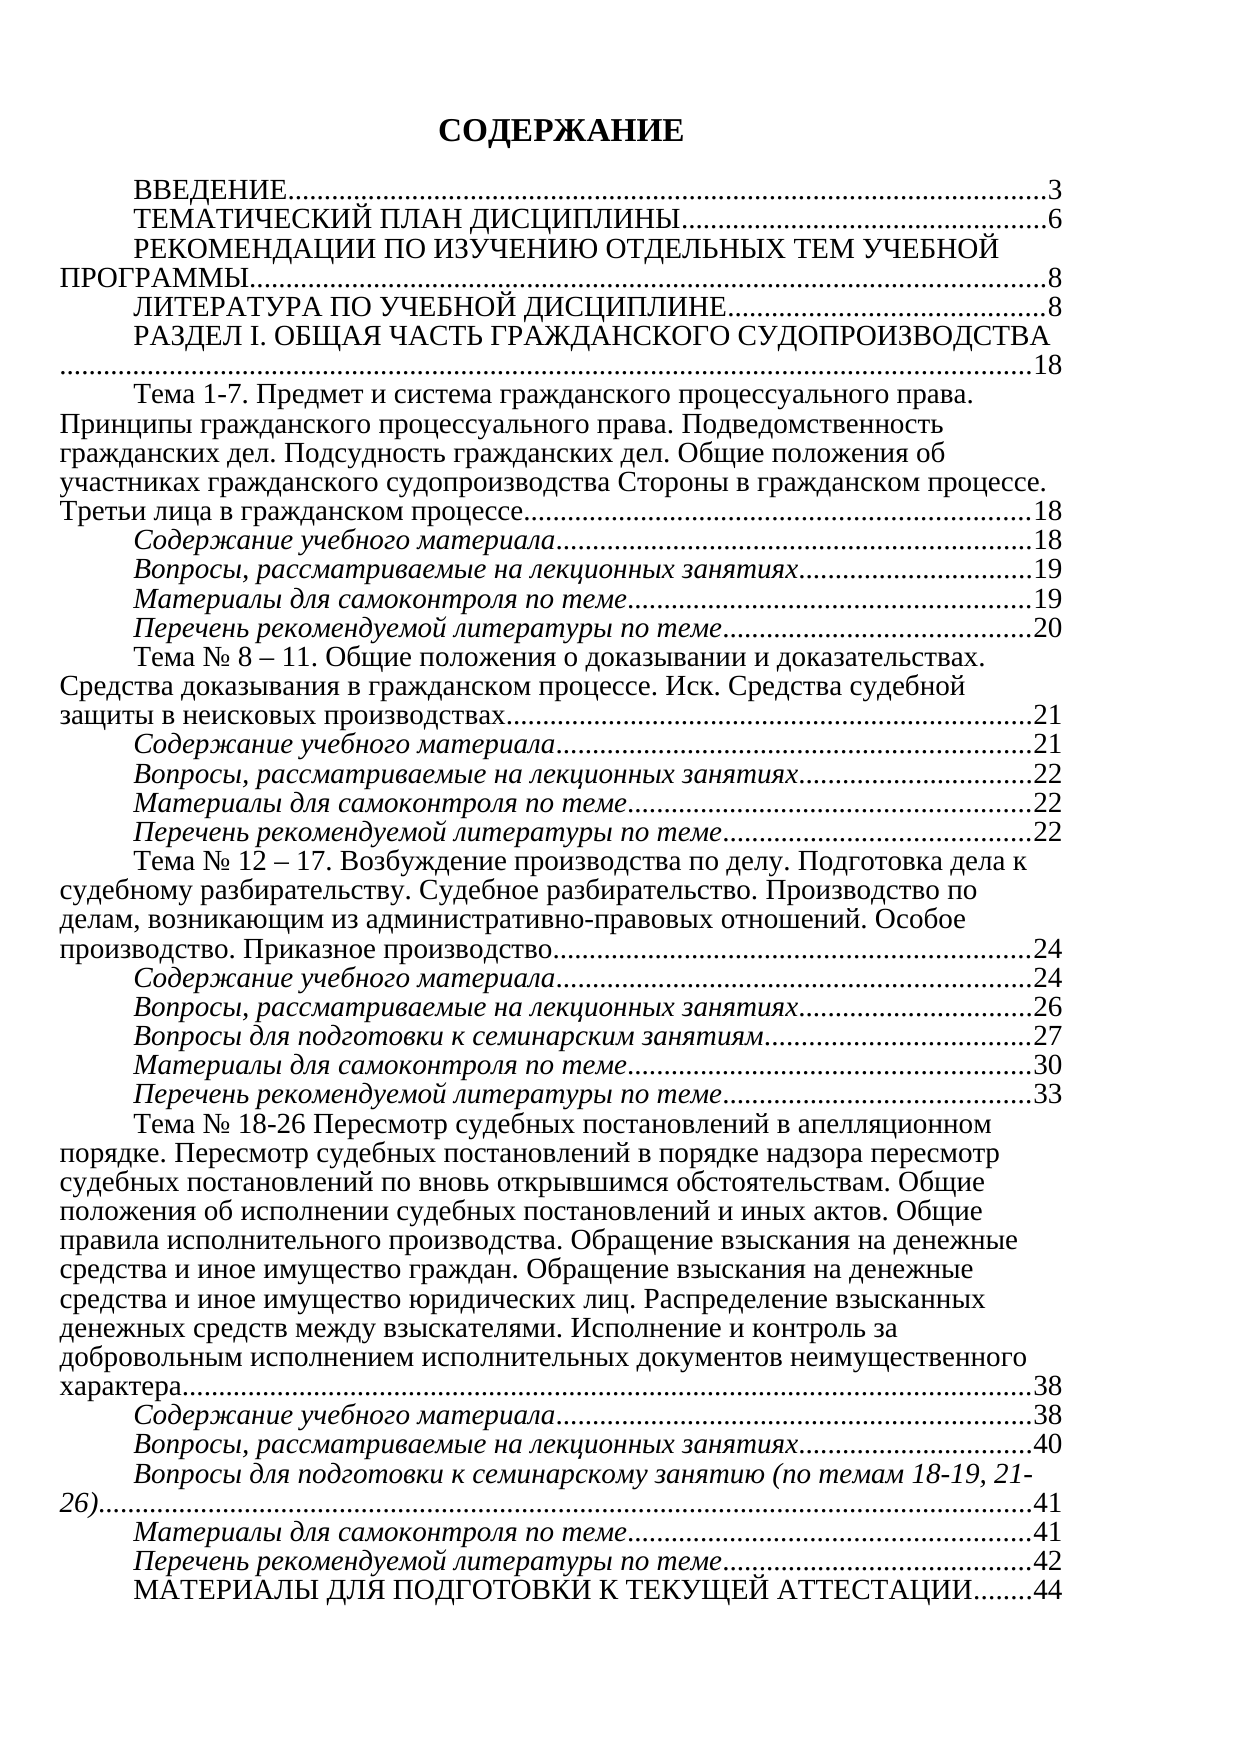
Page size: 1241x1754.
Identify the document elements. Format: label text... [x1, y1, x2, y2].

text Материалы для самоконтроля по теме 30 [59, 1051, 1063, 1081]
text СОДЕРЖАНИЕ [59, 118, 1063, 147]
text ТЕМАТИЧЕСКИЙ ПЛАН ДИСЦИПЛИНЫ 6 [59, 206, 1063, 235]
text РАЗДЕЛ I. ОБЩАЯ ЧАСТЬ ГРАЖДАНСКОГО СУДОПРОИЗВОДСТВА 18 [59, 322, 1063, 381]
text Содержание учебного материала 24 [59, 964, 1063, 993]
text Материалы для самоконтроля по теме 19 [59, 585, 1063, 614]
text ВВЕДЕНИЕ 3 [59, 176, 1063, 206]
text Перечень рекомендуемой литературы по теме 20 [59, 614, 1063, 643]
text Вопросы для подготовки к семинарским занятиям 27 [59, 1022, 1063, 1051]
text Тема № 12 – 17. Возбуждение производства по делу. Подготовка дела к судебному разбирательству. Судебное разбирательство. Производство по делам, возникающим из административно-правовых отношений. Особое производство. Приказное производство 24 [59, 847, 1063, 964]
text Тема 1-7. Предмет и система гражданского процессуального права. Принципы гражданского процессуального права. Подведомственность гражданских дел. Подсудность гражданских дел. Общие положения об участниках гражданского судопроизводства Стороны в гражданском процессе. Третьи лица в гражданском процессе 18 [59, 381, 1063, 526]
text МАТЕРИАЛЫ ДЛЯ ПОДГОТОВКИ К ТЕКУЩЕЙ АТТЕСТАЦИИ 44 [59, 1576, 1063, 1606]
text Тема № 8 – 11. Общие положения о доказывании и доказательствах. Средства доказывания в гражданском процессе. Иск. Средства судебной защиты в неисковых производствах 21 [59, 643, 1063, 731]
text Перечень рекомендуемой литературы по теме 22 [59, 818, 1063, 847]
text Вопросы, рассматриваемые на лекционных занятиях 26 [59, 993, 1063, 1022]
text Содержание учебного материала 18 [59, 526, 1063, 556]
text Вопросы, рассматриваемые на лекционных занятиях 40 [59, 1431, 1063, 1460]
text Содержание учебного материала 21 [59, 731, 1063, 760]
text Вопросы, рассматриваемые на лекционных занятиях 22 [59, 760, 1063, 789]
text Перечень рекомендуемой литературы по теме 33 [59, 1081, 1063, 1110]
text Тема № 18-26 Пересмотр судебных постановлений в апелляционном порядке. Пересмотр судебных постановлений в порядке надзора пересмотр судебных постановлений по вновь открывшимся обстоятельствам. Общие положения об исполнении судебных постановлений и иных актов. Общие правила исполнительного производства. Обращение взыскания на денежные средства и иное имущество граждан. Обращение взыскания на денежные средства и иное имущество юридических лиц. Распределение взысканных денежных средств между взыскателями. Исполнение и контроль за добровольным исполнением исполнительных документов неимущественного характера 38 [59, 1110, 1063, 1401]
text Вопросы для подготовки к семинарскому занятию (по темам 18-19, 21-26) 41 [59, 1460, 1063, 1518]
text Содержание учебного материала 38 [59, 1401, 1063, 1431]
text Материалы для самоконтроля по теме 22 [59, 789, 1063, 818]
text РЕКОМЕНДАЦИИ ПО ИЗУЧЕНИЮ ОТДЕЛЬНЫХ ТЕМ УЧЕБНОЙ ПРОГРАММЫ 8 [59, 235, 1063, 293]
text Перечень рекомендуемой литературы по теме 42 [59, 1547, 1063, 1576]
text ЛИТЕРАТУРА ПО УЧЕБНОЙ ДИСЦИПЛИНЕ 8 [59, 293, 1063, 322]
text Материалы для самоконтроля по теме 41 [59, 1518, 1063, 1547]
text Вопросы, рассматриваемые на лекционных занятиях 19 [59, 556, 1063, 585]
